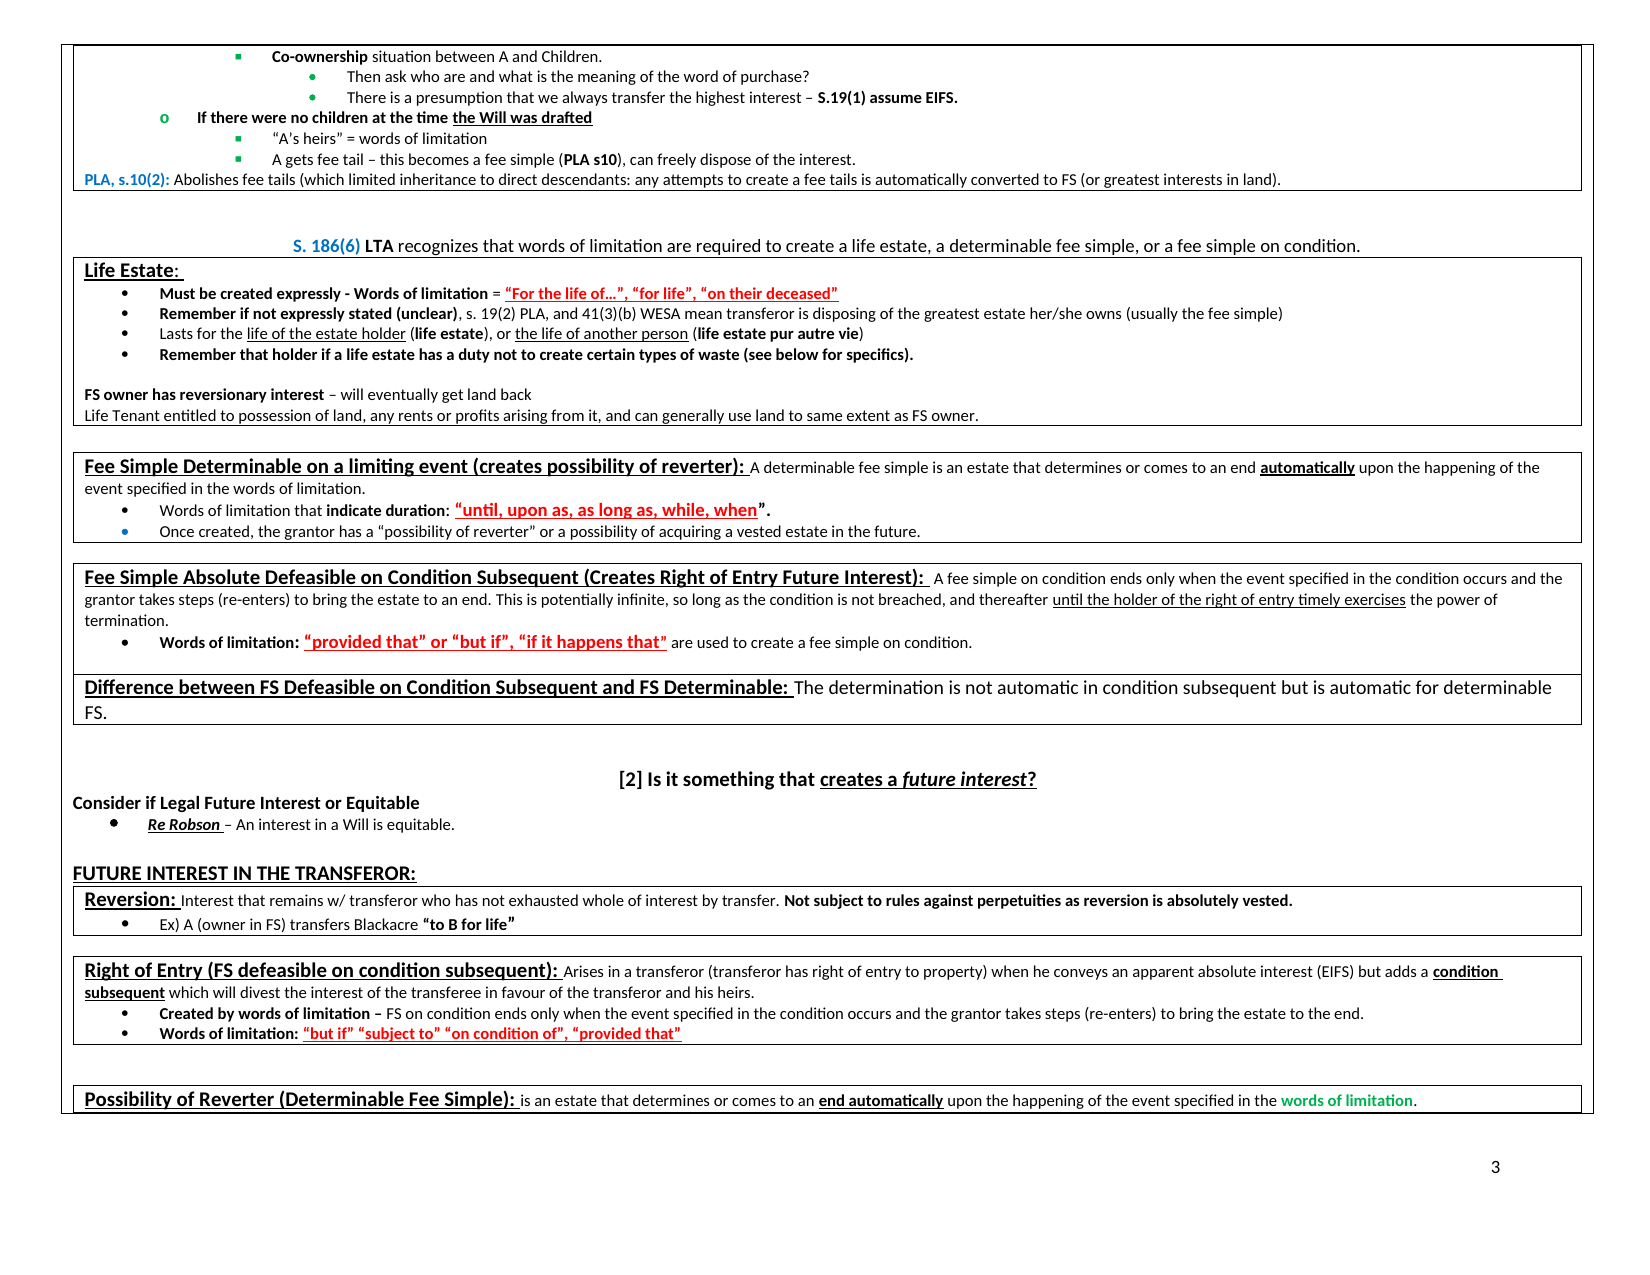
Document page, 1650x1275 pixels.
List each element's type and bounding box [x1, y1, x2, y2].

table_cell [62, 45, 1593, 1113]
